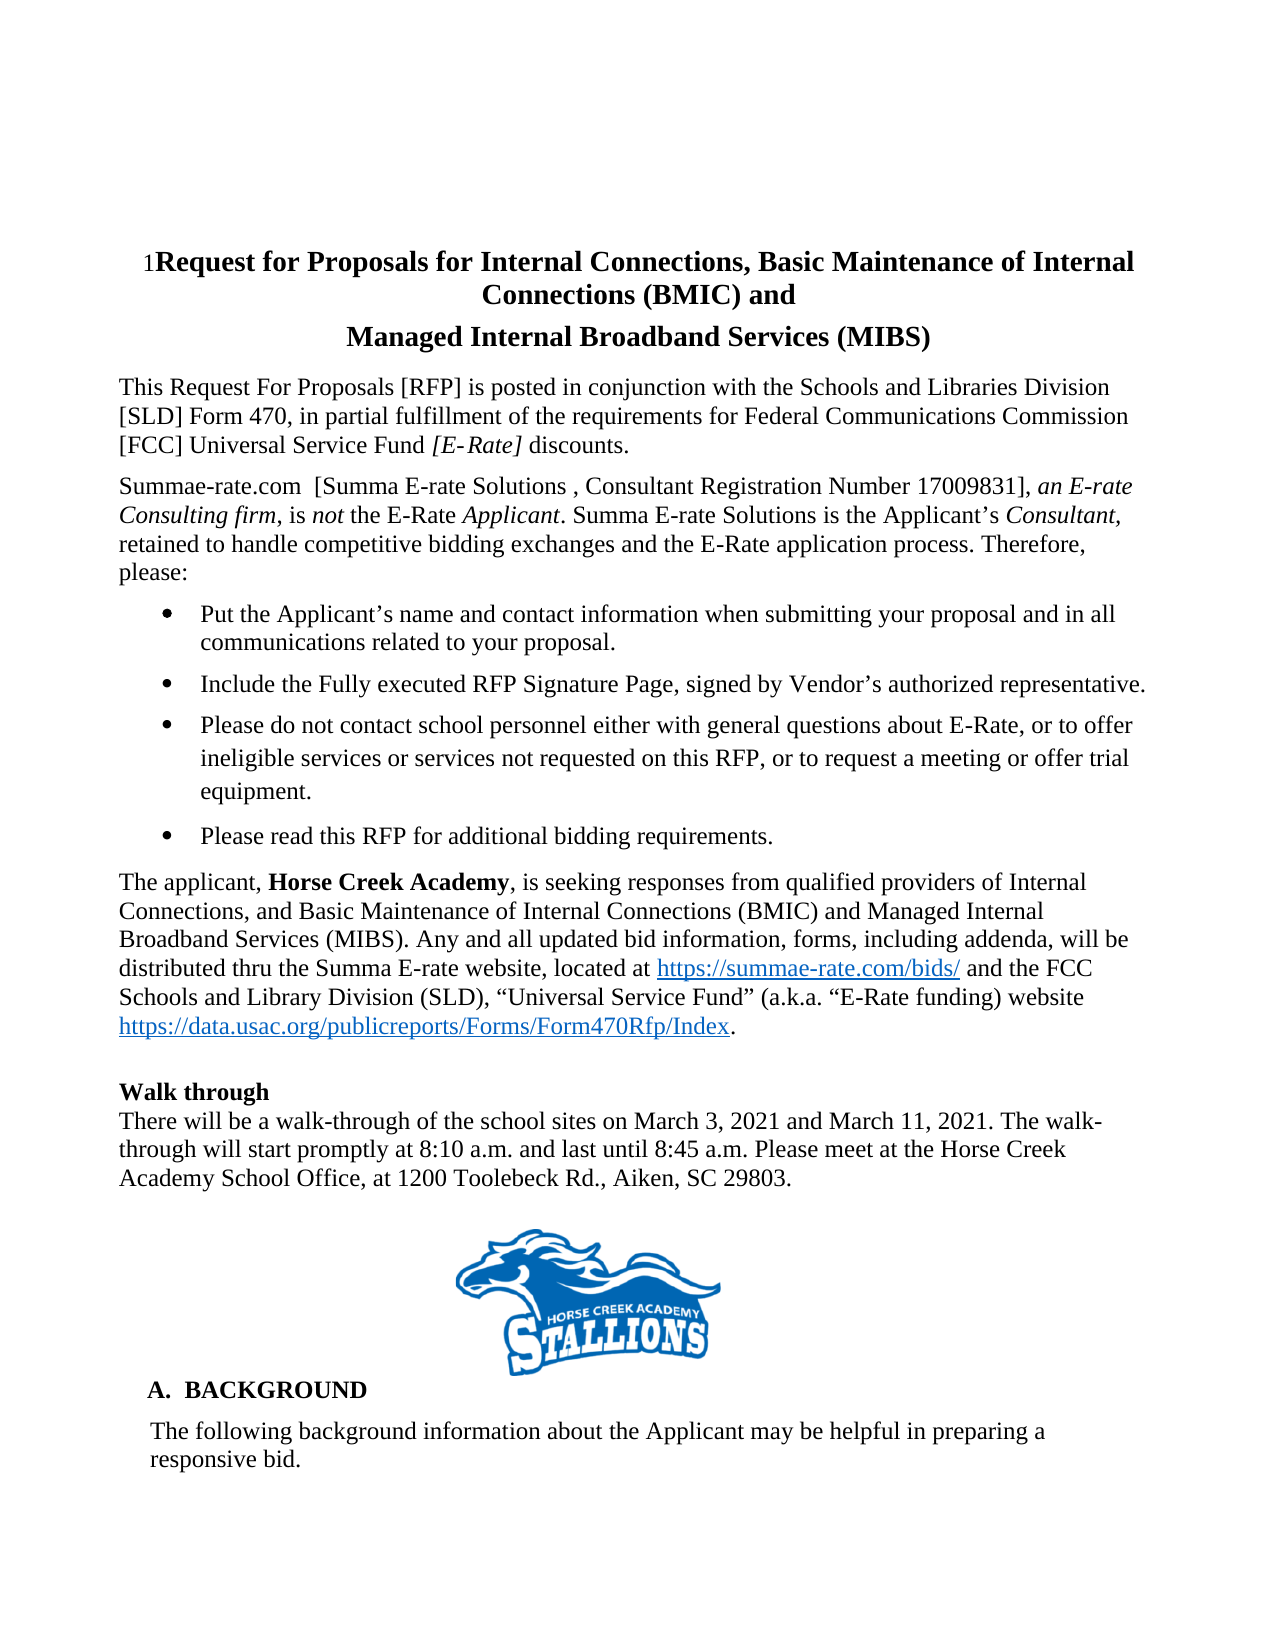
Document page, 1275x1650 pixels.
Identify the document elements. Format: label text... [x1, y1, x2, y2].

text Request for Proposals for Internal Connections, Basic Maintenance of Internal Connections (BMIC) and [119, 244, 1158, 311]
list Include the Fully executed RFP Signature Page, signed by Vendor’s authorized representative. [163, 669, 1158, 697]
list Please read this RFP for additional bidding requirements. [163, 821, 1158, 850]
text Summae-rate.com [Summa E-rate Solutions , Consultant Registration Number 17009831], an E-rate Consulting firm, is not the E-Rate Applicant. Summa E-rate Solutions is the Applicant’s Consultant, retained to handle competitive bidding exchanges and the E-Rate application process. Therefore, please: [119, 471, 1158, 586]
text Managed Internal Broadband Services (MIBS) [119, 319, 1158, 353]
text This Request For Proposals [RFP] is posted in conjunction with the Schools and Libraries Division [SLD] Form 470, in partial fulfillment of the requirements for Federal Communications Commission [FCC] Universal Service Fund [E-Rate] discounts. [119, 372, 1158, 459]
list BACKGROUND [147, 1375, 1158, 1404]
picture [455, 1229, 721, 1376]
list Put the Applicant’s name and contact information when submitting your proposal and in all communications related to your proposal. [163, 599, 1158, 656]
list Please do not contact school personnel either with general questions about E-Rate, or to offer ineligible services or services not requested on this RFP, or to request a meeting or offer trial equipment. [163, 710, 1158, 805]
text The following background information about the Applicant may be helpful in preparing a responsive bid. [150, 1417, 1128, 1473]
text Walk through [119, 1077, 1158, 1106]
text There will be a walk-through of the school sites on March 3, 2021 and March 11, 2021. The walk-through will start promptly at 8:10 a.m. and last until 8:45 a.m. Please meet at the Horse Creek Academy School Office, at 1200 Toolebeck Rd., Aiken, SC 29803. [119, 1106, 1158, 1192]
text The applicant, Horse Creek Academy, is seeking responses from qualified providers of Internal Connections, and Basic Maintenance of Internal Connections (BMIC) and Managed Internal Broadband Services (MIBS). Any and all updated bid information, forms, including addenda, will be distributed thru the Summa E-rate website, located at https://summae-rate.com/bids/ and the FCC Schools and Library Division (SLD), “Universal Service Fund” (a.k.a. “E-Rate funding) website https://data.usac.org/publicreports/Forms/Form470Rfp/Index. [119, 867, 1158, 1039]
